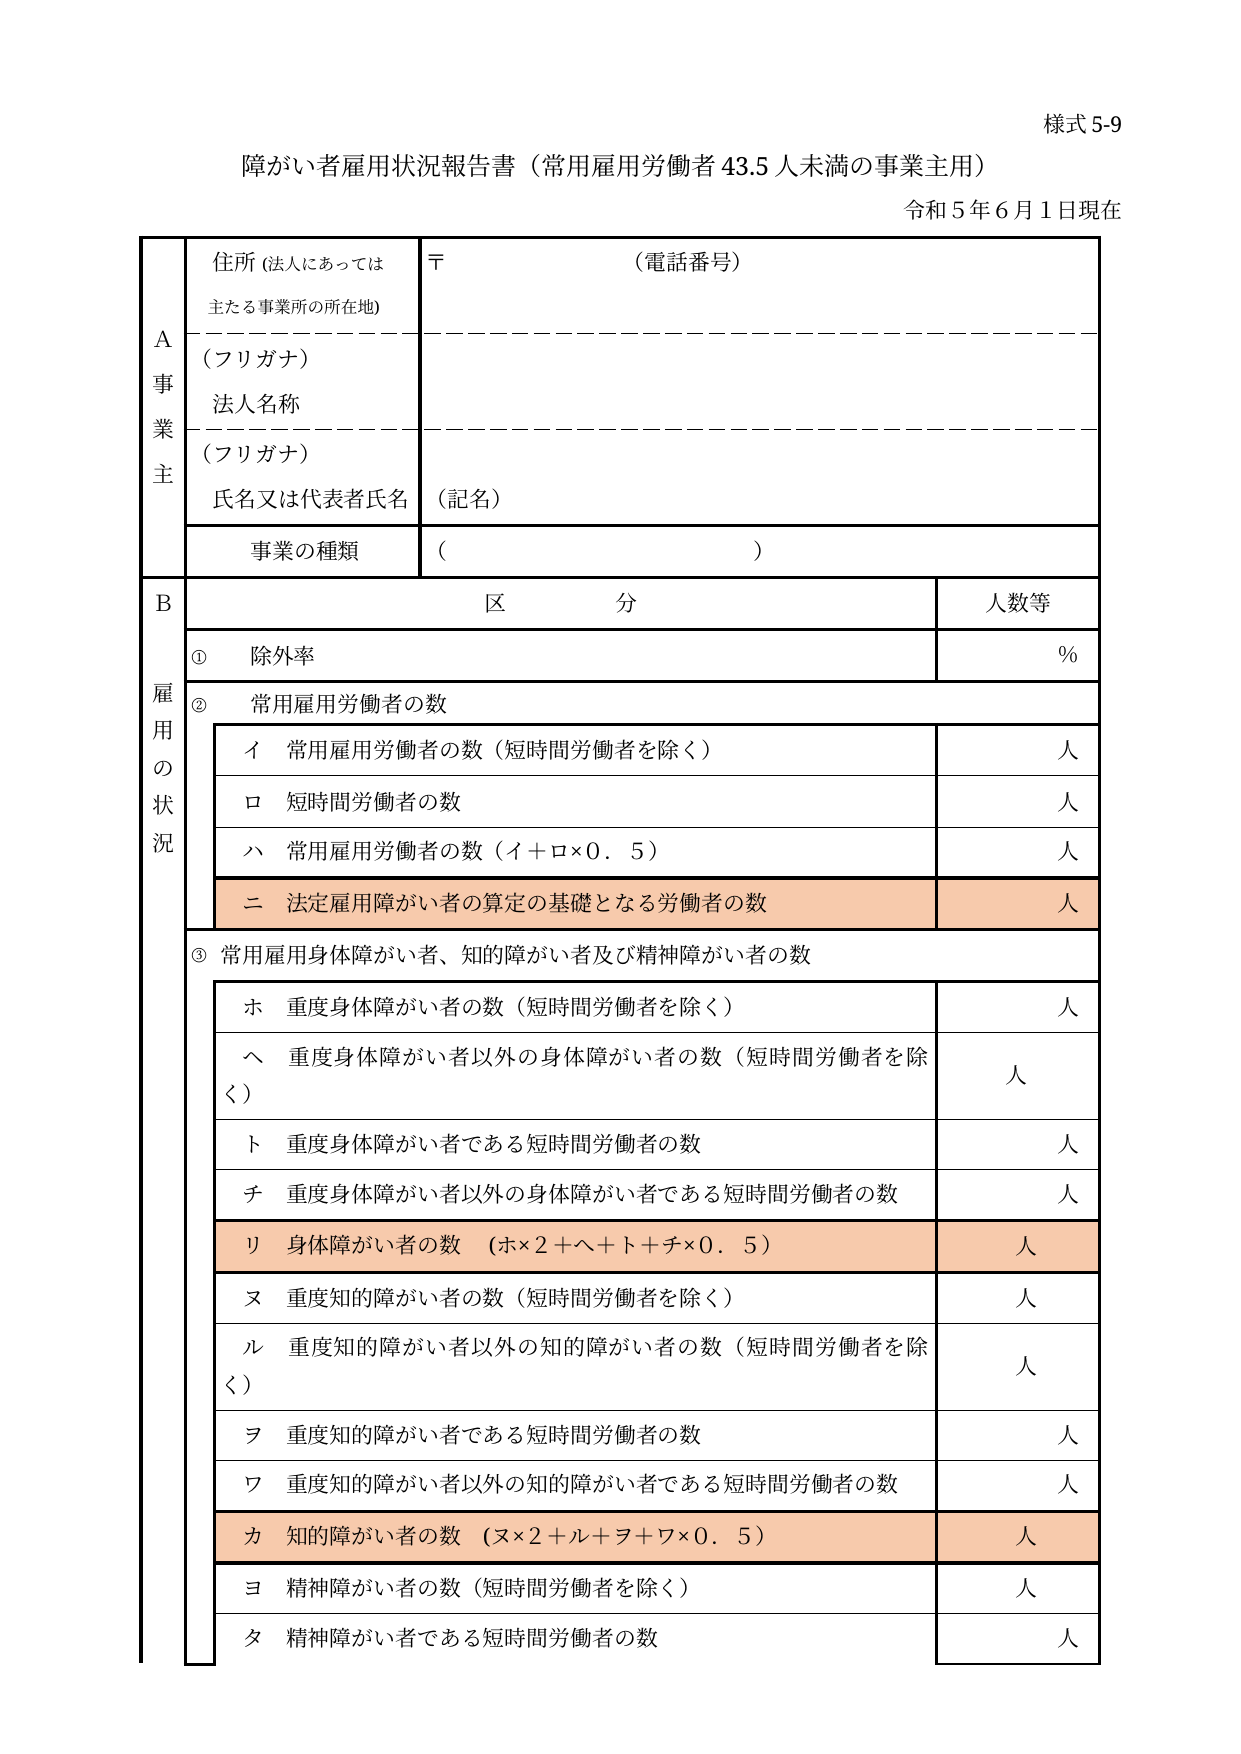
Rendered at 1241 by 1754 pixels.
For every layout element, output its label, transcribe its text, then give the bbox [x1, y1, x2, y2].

table_cell ヨ 精神障がい者の数（短時間労働者を除く） [216, 1565, 935, 1613]
text 様式5-9 [118, 104, 1122, 142]
table_cell 人 [938, 1461, 1098, 1509]
table_cell [422, 333, 1098, 429]
table_cell ヘ 重度身体障がい者以外の身体障がい者の数（短時間労働者を除く） [216, 1033, 935, 1119]
table_cell ロ 短時間労働者の数 [216, 776, 935, 827]
table_cell [187, 723, 213, 928]
table_cell ヌ 重度知的障がい者の数（短時間労働者を除く） [216, 1274, 935, 1323]
table_cell タ 精神障がい者である短時間労働者の数 [216, 1614, 935, 1663]
table_cell 人 [938, 1222, 1098, 1271]
table_cell 人 [938, 1565, 1098, 1613]
table_cell 人 [938, 1411, 1098, 1460]
table_cell 除外率 [187, 631, 935, 680]
table_cell 常用雇用労働者の数 [187, 683, 1098, 723]
table_cell チ 重度身体障がい者以外の身体障がい者である短時間労働者の数 [216, 1170, 935, 1219]
table_cell 人 [938, 1614, 1098, 1663]
table_cell ハ 常用雇用労働者の数（イ＋ロ×０．５） [216, 828, 935, 876]
table_cell ト 重度身体障がい者である短時間労働者の数 [216, 1120, 935, 1169]
table_cell 人 [938, 1120, 1098, 1169]
table_cell 人 [938, 1274, 1098, 1323]
table_cell （記名） [422, 429, 1098, 524]
table_cell ル 重度知的障がい者以外の知的障がい者の数（短時間労働者を除く） [216, 1324, 935, 1410]
table_cell イ 常用雇用労働者の数（短時間労働者を除く） [216, 726, 935, 775]
table_cell 人 [938, 983, 1098, 1032]
table_header Ａ 事 業 主 [143, 239, 184, 576]
table_cell リ 身体障がい者の数 (ホ×２＋へ＋ト＋チ×０．５） [216, 1222, 935, 1271]
table_cell （フリガナ） 氏名又は代表者氏名 [187, 429, 418, 524]
table_cell 人 [938, 828, 1098, 876]
table_cell ③ [187, 931, 215, 1663]
table_cell （ ） [422, 527, 1098, 576]
table_cell 常用雇用身体障がい者、知的障がい者及び精神障がい者の数 [215, 931, 1098, 980]
table_header 住所 (法人にあっては 主たる事業所の所在地) [187, 239, 418, 332]
table_cell 人 [938, 726, 1098, 775]
text 令和５年６月１日現在 [118, 191, 1122, 228]
table_cell ヲ 重度知的障がい者である短時間労働者の数 [216, 1411, 935, 1460]
table_cell 事業の種類 [187, 527, 418, 576]
table_cell 人 [938, 1170, 1098, 1219]
table_cell （フリガナ） 法人名称 [187, 333, 418, 429]
table_cell カ 知的障がい者の数 (ヌ×２＋ル＋ヲ＋ワ×０．５） [216, 1513, 935, 1561]
table_cell ニ 法定雇用障がい者の算定の基礎となる労働者の数 [216, 880, 935, 928]
table_cell 人 [938, 1033, 1098, 1119]
table_cell 人 [938, 1324, 1098, 1410]
table_cell 人 [938, 1513, 1098, 1561]
table_cell 人 [938, 880, 1098, 928]
table_cell ワ 重度知的障がい者以外の知的障がい者である短時間労働者の数 [216, 1461, 935, 1509]
table_cell ホ 重度身体障がい者の数（短時間労働者を除く） [216, 983, 935, 1032]
table_cell 区 分 [187, 579, 935, 628]
table_cell 人 [938, 776, 1098, 827]
table_cell 人数等 [938, 579, 1098, 628]
table_header 〒 （電話番号） [422, 239, 1098, 332]
table_cell Ｂ 雇用の状況 [143, 579, 184, 1663]
text 障がい者雇用状況報告書（常用雇用労働者43.5人未満の事業主用） [118, 146, 1122, 183]
table_cell ％ [938, 631, 1098, 680]
